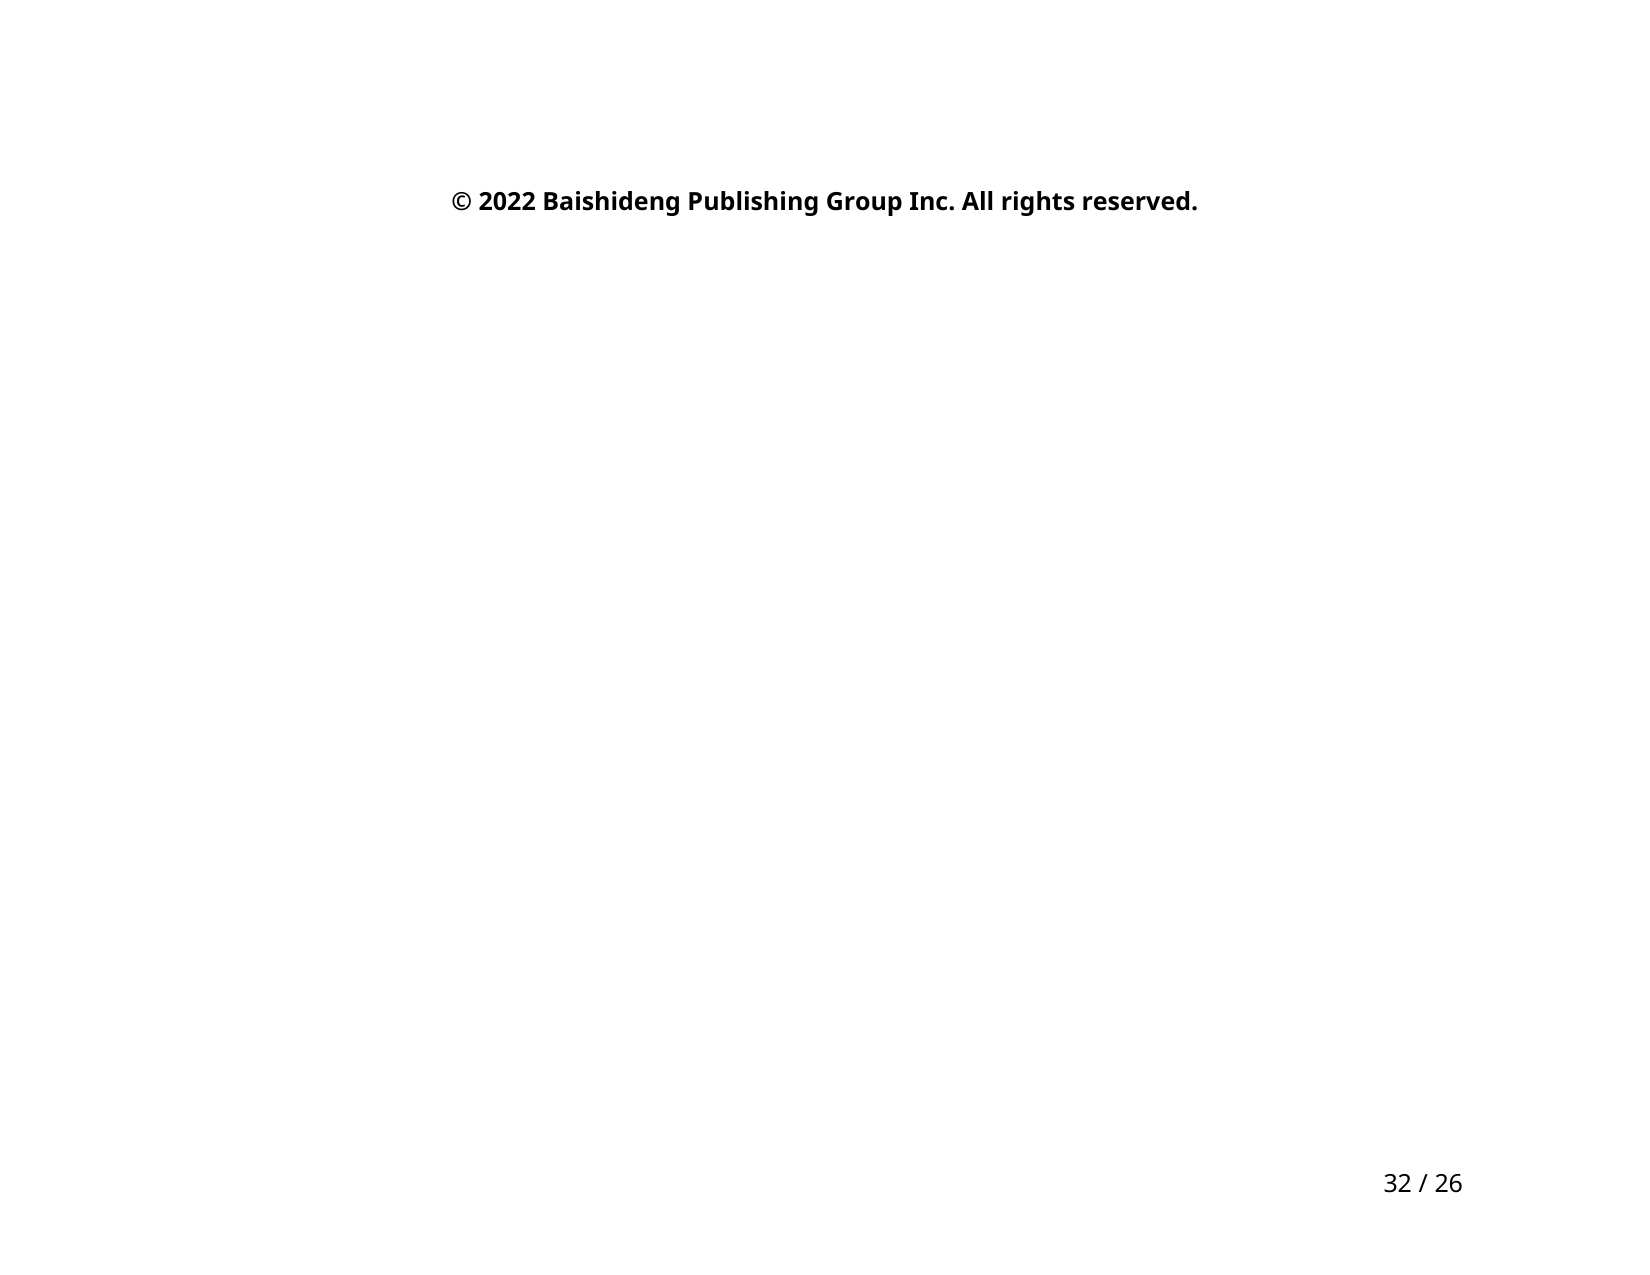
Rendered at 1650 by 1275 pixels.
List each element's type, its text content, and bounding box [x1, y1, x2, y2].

text © 2022 Baishideng Publishing Group Inc. All rights reserved. [187, 184, 1463, 218]
